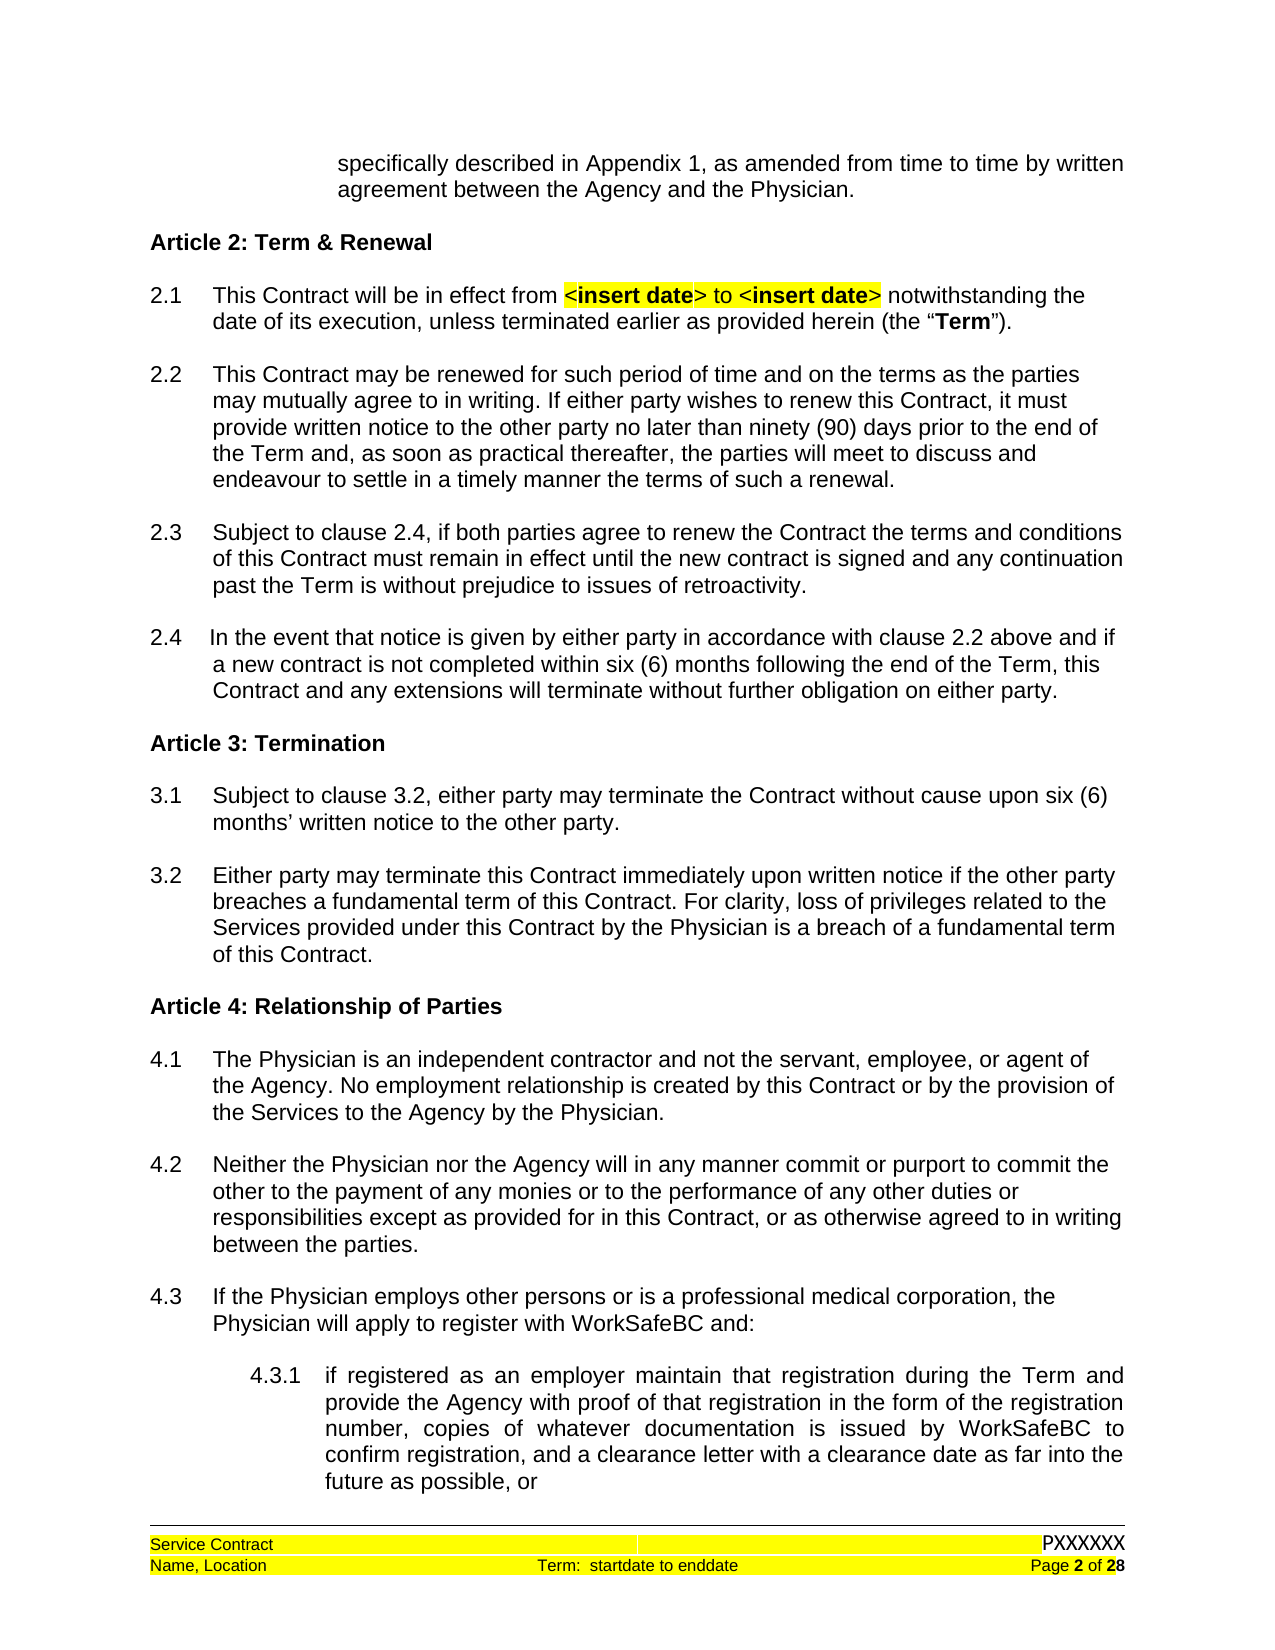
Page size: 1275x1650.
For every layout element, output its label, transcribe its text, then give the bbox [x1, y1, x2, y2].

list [262, 150, 1125, 203]
list if registered as an employer maintain that registration during the Term and provide the Agency with proof of that registration in the form of the registration number, copies of whatever documentation is issued by WorkSafeBC to confirm registration, and a clearance letter with a clearance date as far into the future as possible, or [250, 1362, 1125, 1494]
text 4.2 Neither the Physician nor the Agency will in any manner commit or purport to commit the other to the payment of any monies or to the performance of any other duties or responsibilities except as provided for in this Contract, or as otherwise agreed to in writing between the parties. [150, 1151, 1125, 1257]
text Article 3: Termination [150, 730, 1125, 756]
text 3.1 Subject to clause 3.2, either party may terminate the Contract without cause upon six (6) months’ written notice to the other party. [150, 782, 1125, 835]
text 2.3 Subject to clause 2.4, if both parties agree to renew the Contract the terms and conditions of this Contract must remain in effect until the new contract is signed and any continuation past the Term is without prejudice to issues of retroactivity. [150, 519, 1125, 598]
text Article 2: Term & Renewal [150, 229, 1125, 255]
text Article 4: Relationship of Parties [150, 993, 1125, 1020]
text 4.1 The Physician is an independent contractor and not the servant, employee, or agent of the Agency. No employment relationship is created by this Contract or by the provision of the Services to the Agency by the Physician. [150, 1046, 1125, 1125]
text 3.2 Either party may terminate this Contract immediately upon written notice if the other party breaches a fundamental term of this Contract. For clarity, loss of privileges related to the Services provided under this Contract by the Physician is a breach of a fundamental term of this Contract. [150, 862, 1125, 967]
text 4.3 If the Physician employs other persons or is a professional medical corporation, the Physician will apply to register with WorkSafeBC and: [150, 1283, 1125, 1336]
text 2.1 This Contract will be in effect from <insert date> to <insert date> notwithstanding the date of its execution, unless terminated earlier as provided herein (the “Term”). [150, 282, 1125, 334]
text 2.2 This Contract may be renewed for such period of time and on the terms as the parties may mutually agree to in writing. If either party wishes to renew this Contract, it must provide written notice to the other party no later than ninety (90) days prior to the end of the Term and, as soon as practical thereafter, the parties will meet to discuss and endeavour to settle in a timely manner the terms of such a renewal. [150, 361, 1125, 493]
text 2.4 In the event that notice is given by either party in accordance with clause 2.2 above and if a new contract is not completed within six (6) months following the end of the Term, this Contract and any extensions will terminate without further obligation on either party. [150, 624, 1125, 703]
